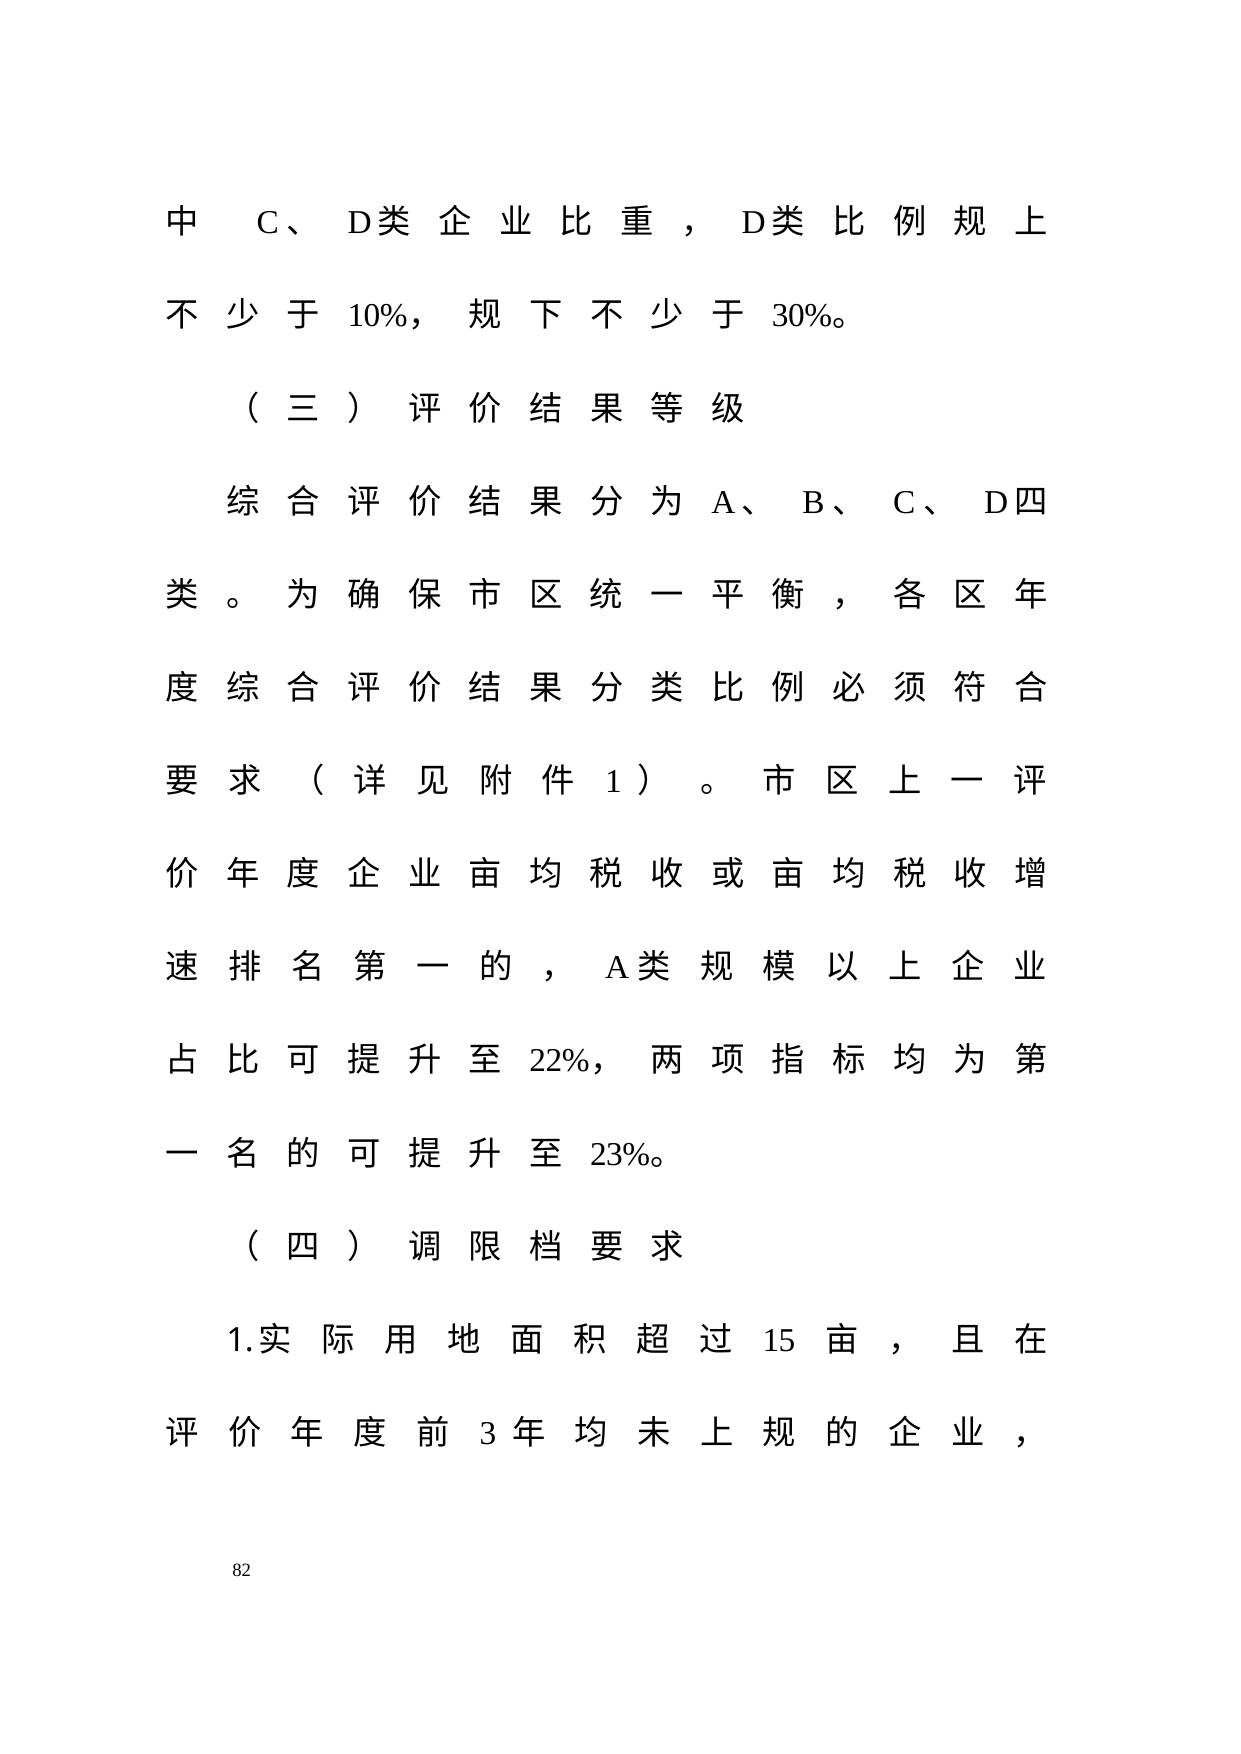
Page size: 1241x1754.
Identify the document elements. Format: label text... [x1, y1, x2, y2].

list 综合评价结果分为A、B、C、D四类。为确保市区统一平衡，各区年度综合评价结果分类比例必须符合要求（详见附件1）。市区上一评价年度企业亩均税收或亩均税收增速排名第一的，A类规模以上企业占比可提升至22%，两项指标均为第一名的可提升至23%。 [165, 452, 1075, 1197]
list 评价结果等级 [165, 359, 1075, 452]
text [165, 1290, 1075, 1476]
list 调限档要求 [165, 1197, 1075, 1290]
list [165, 173, 1075, 359]
